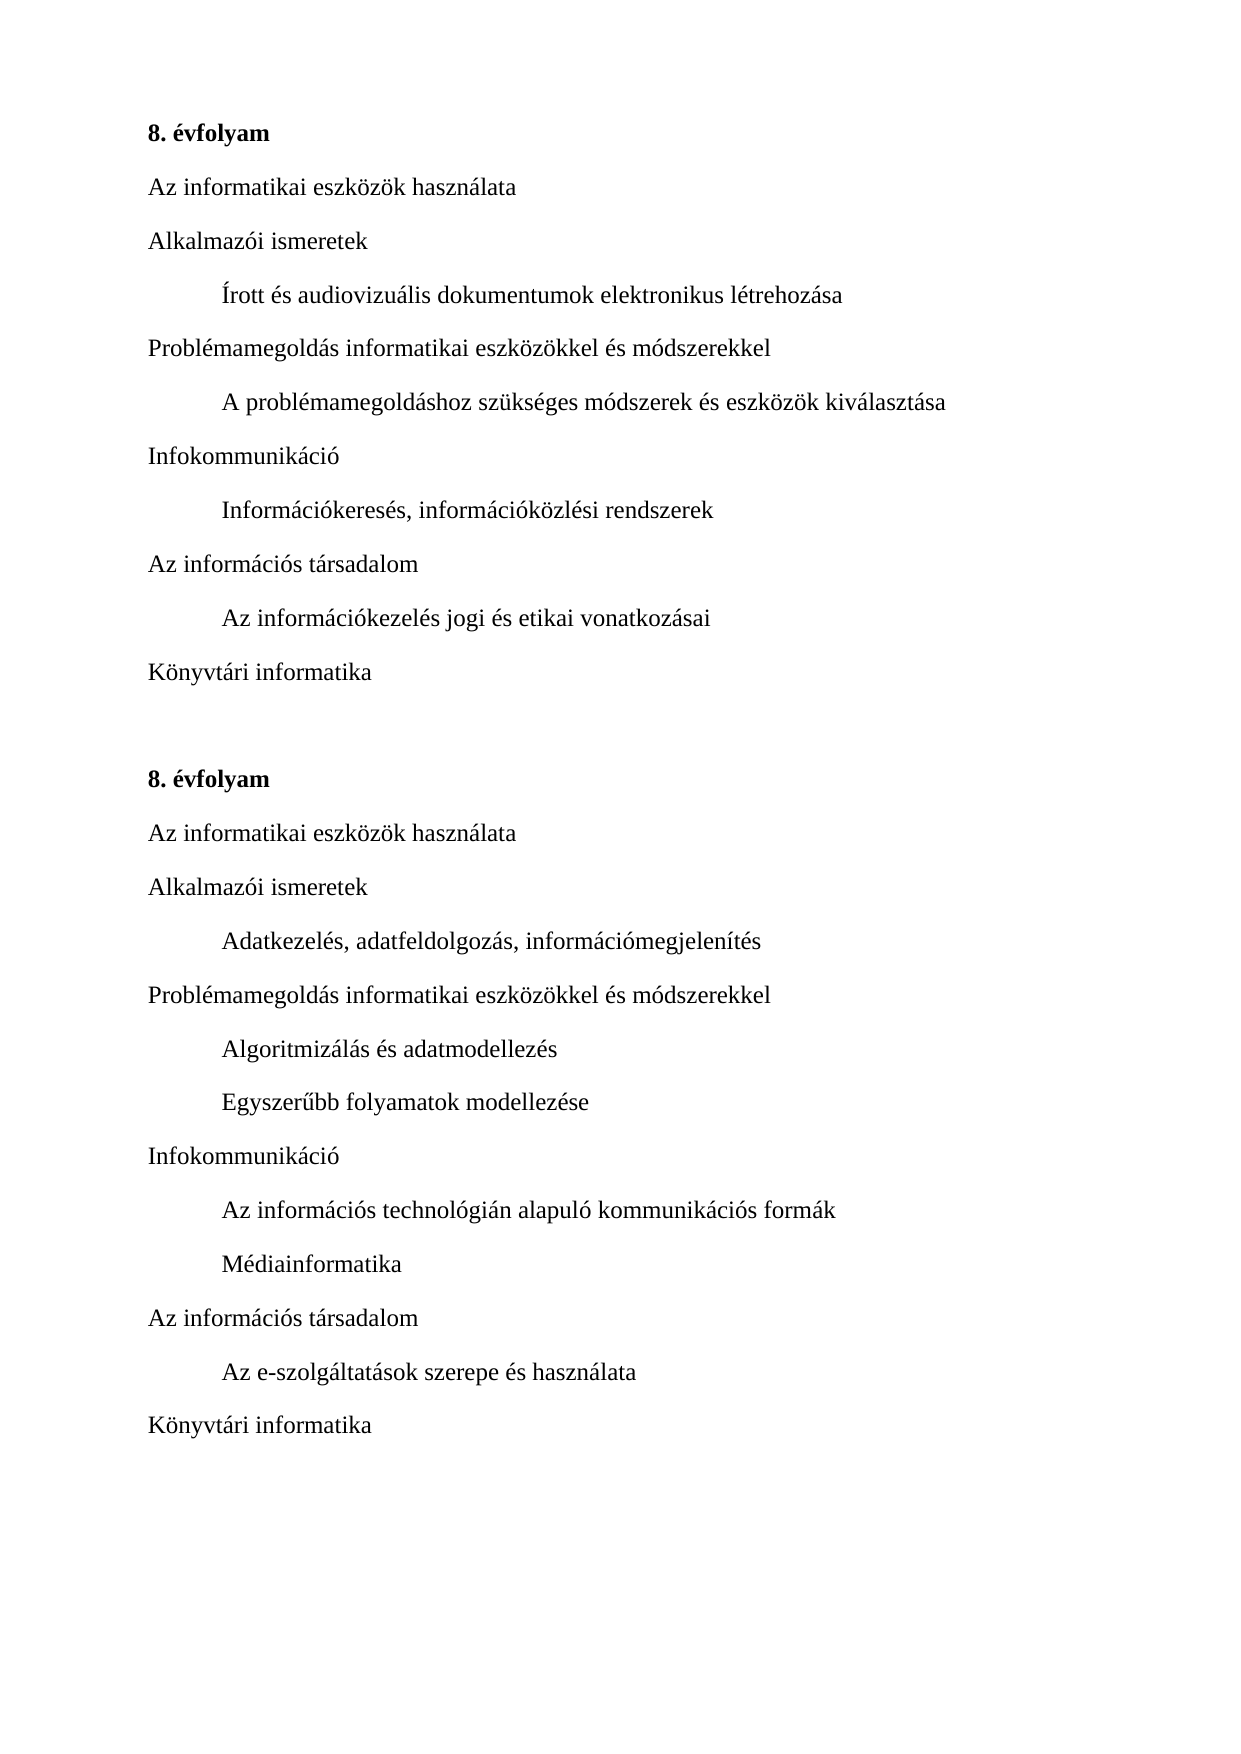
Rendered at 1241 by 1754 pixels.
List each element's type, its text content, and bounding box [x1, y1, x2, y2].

text Egyszerűbb folyamatok modellezése [221, 1087, 1092, 1116]
text Alkalmazói ismeretek [148, 872, 1092, 901]
text Információkeresés, információközlési rendszerek [221, 495, 1092, 524]
text Médiainformatika [221, 1249, 1092, 1278]
text Az informatikai eszközök használata [148, 818, 1092, 847]
text Könyvtári informatika [148, 1411, 1092, 1439]
text Problémamegoldás informatikai eszközökkel és módszerekkel [148, 333, 1092, 362]
text Az informatikai eszközök használata [148, 172, 1092, 201]
text Az információkezelés jogi és etikai vonatkozásai [221, 603, 1092, 632]
text Alkalmazói ismeretek [148, 226, 1092, 254]
text Adatkezelés, adatfeldolgozás, információmegjelenítés [221, 926, 1092, 955]
text 8. évfolyam [148, 764, 1092, 793]
text Könyvtári informatika [148, 657, 1092, 685]
text 8. évfolyam [148, 118, 1092, 147]
text Az e-szolgáltatások szerepe és használata [221, 1357, 1092, 1386]
text Az információs társadalom [148, 549, 1092, 578]
text A problémamegoldáshoz szükséges módszerek és eszközök kiválasztása [221, 387, 1092, 416]
text Írott és audiovizuális dokumentumok elektronikus létrehozása [221, 280, 1092, 308]
text Problémamegoldás informatikai eszközökkel és módszerekkel [148, 980, 1092, 1008]
text Algoritmizálás és adatmodellezés [221, 1034, 1092, 1062]
text Az információs technológián alapuló kommunikációs formák [221, 1195, 1092, 1224]
text Infokommunikáció [148, 441, 1092, 470]
text Az információs társadalom [148, 1303, 1092, 1332]
text Infokommunikáció [148, 1141, 1092, 1170]
